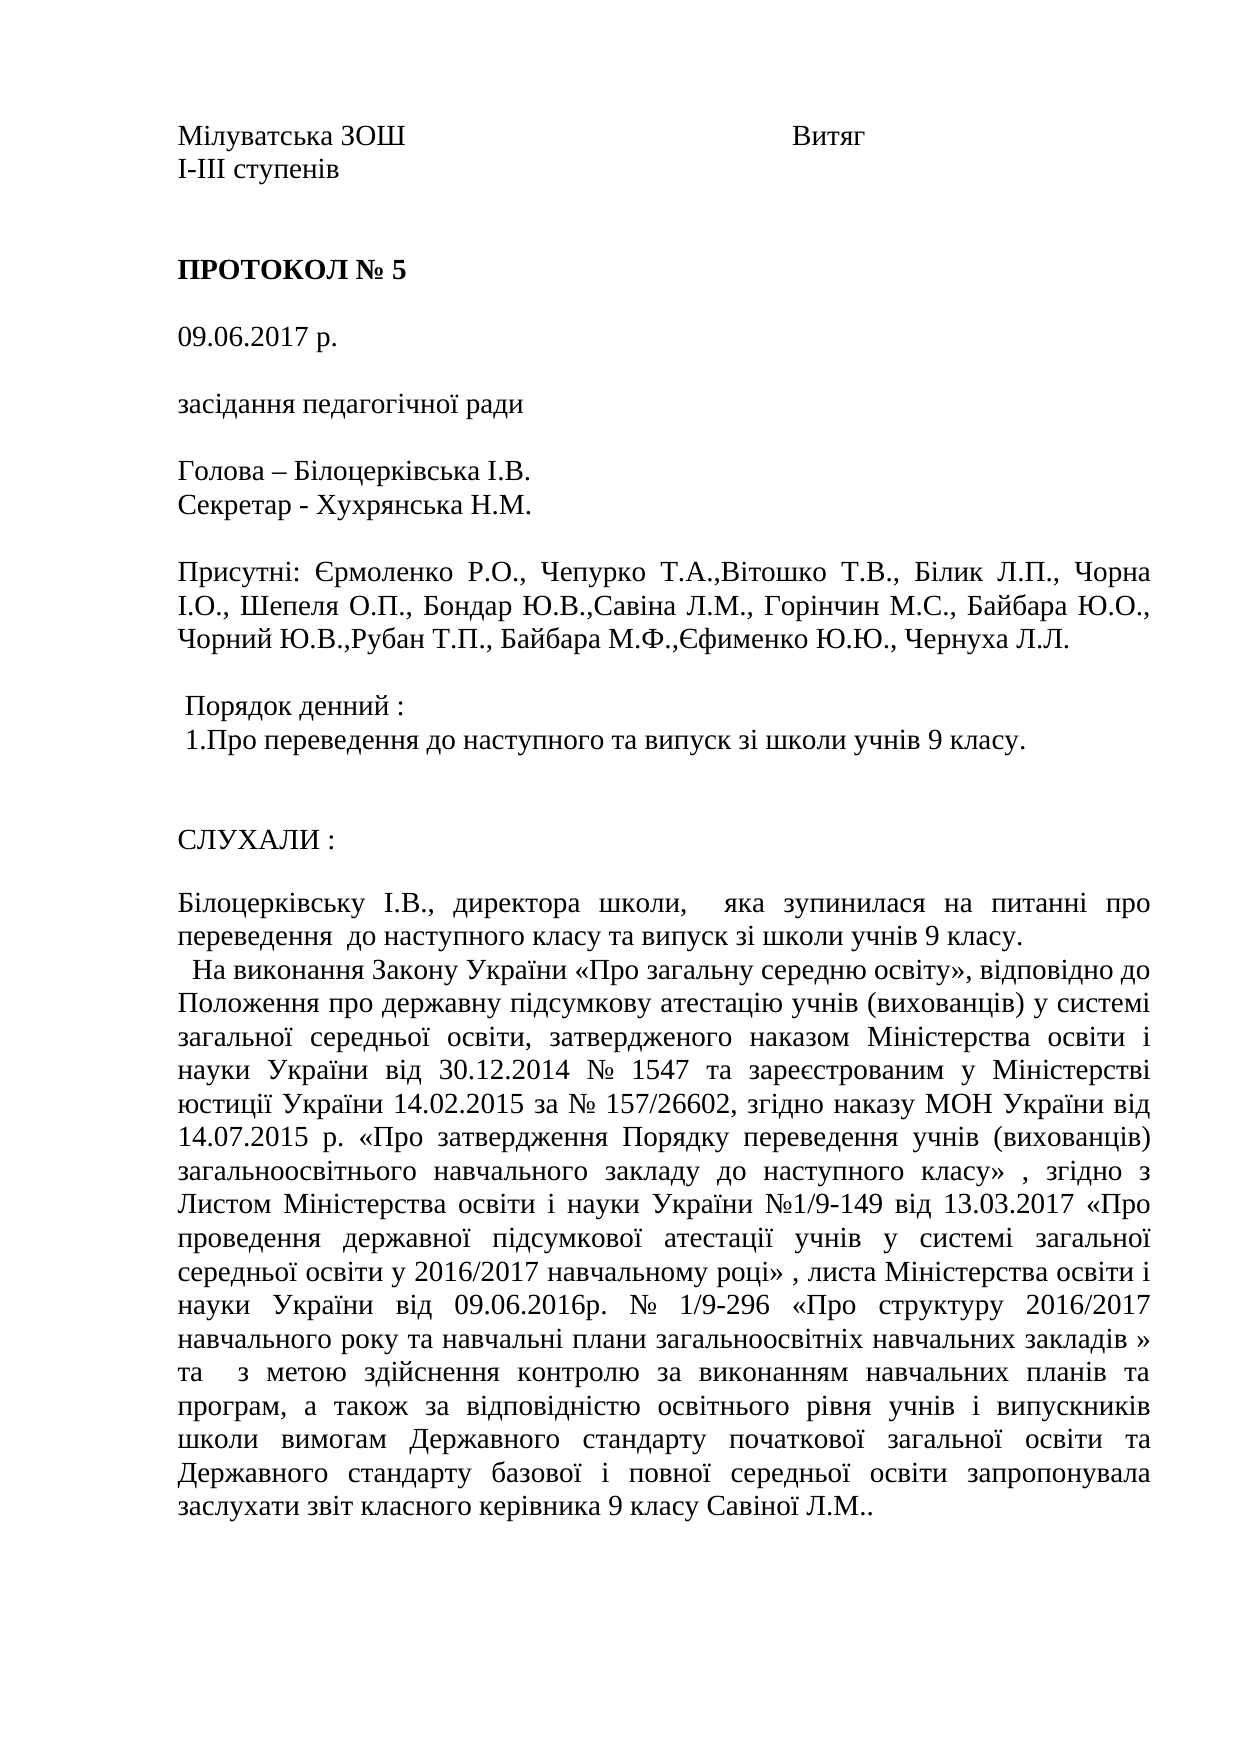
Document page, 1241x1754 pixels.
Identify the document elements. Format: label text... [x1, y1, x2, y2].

text Секретар - Хухрянська Н.М. [177, 487, 1152, 521]
text 1.Про переведення до наступного та випуск зі школи учнів 9 класу. [177, 722, 1152, 755]
text Присутні: Єрмоленко Р.О., Чепурко Т.А.,Вітошко Т.В., Білик Л.П., Чорна І.О., Шепеля О.П., Бондар Ю.В.,Савіна Л.М., Горінчин М.С., Байбара Ю.О., Чорний Ю.В.,Рубан Т.П., Байбара М.Ф.,Єфименко Ю.Ю., Чернуха Л.Л. [177, 554, 1152, 655]
text ПРОТОКОЛ № 5 [177, 252, 1152, 286]
text Мілуватська ЗОШ Витяг [177, 118, 1152, 152]
text Порядок денний : [177, 688, 1152, 722]
text Білоцерківську І.В., директора школи, яка зупинилася на питанні про переведення до наступного класу та випуск зі школи учнів 9 класу. [177, 885, 1152, 952]
text СЛУХАЛИ : [177, 822, 1152, 856]
text засідання педагогічної ради [177, 386, 1152, 420]
text 09.06.2017 р. [177, 319, 1152, 353]
text На виконання Закону України «Про загальну середню освіту», відповідно до Положення про державну підсумкову атестацію учнів (вихованців) у системі загальної середньої освіти, затвердженого наказом Міністерства освіти і науки України від 30.12.2014 № 1547 та зареєстрованим у Міністерстві юстиції України 14.02.2015 за № 157/26602, згідно наказу МОН України від 14.07.2015 р. «Про затвердження Порядку переведення учнів (вихованців) загальноосвітнього навчального закладу до наступного класу» , згідно з Листом Міністерства освіти і науки України №1/9-149 від 13.03.2017 «Про проведення державної підсумкової атестації учнів у системі загальної середньої освіти у 2016/2017 навчальному році» , листа Міністерства освіти і науки України від 09.06.2016р. № 1/9-296 «Про структуру 2016/2017 навчального року та навчальні плани загальноосвітніх навчальних закладів » та з метою здійснення контролю за виконанням навчальних планів та програм, а також за відповідністю освітнього рівня учнів і випускників школи вимогам Державного стандарту початкової загальної освіти та Державного стандарту базової і повної середньої освіти запропонувала заслухати звіт класного керівника 9 класу Савіної Л.М.. [177, 952, 1152, 1522]
text Голова – Білоцерківська І.В. [177, 453, 1152, 487]
text І-ІІІ ступенів [177, 152, 1152, 185]
